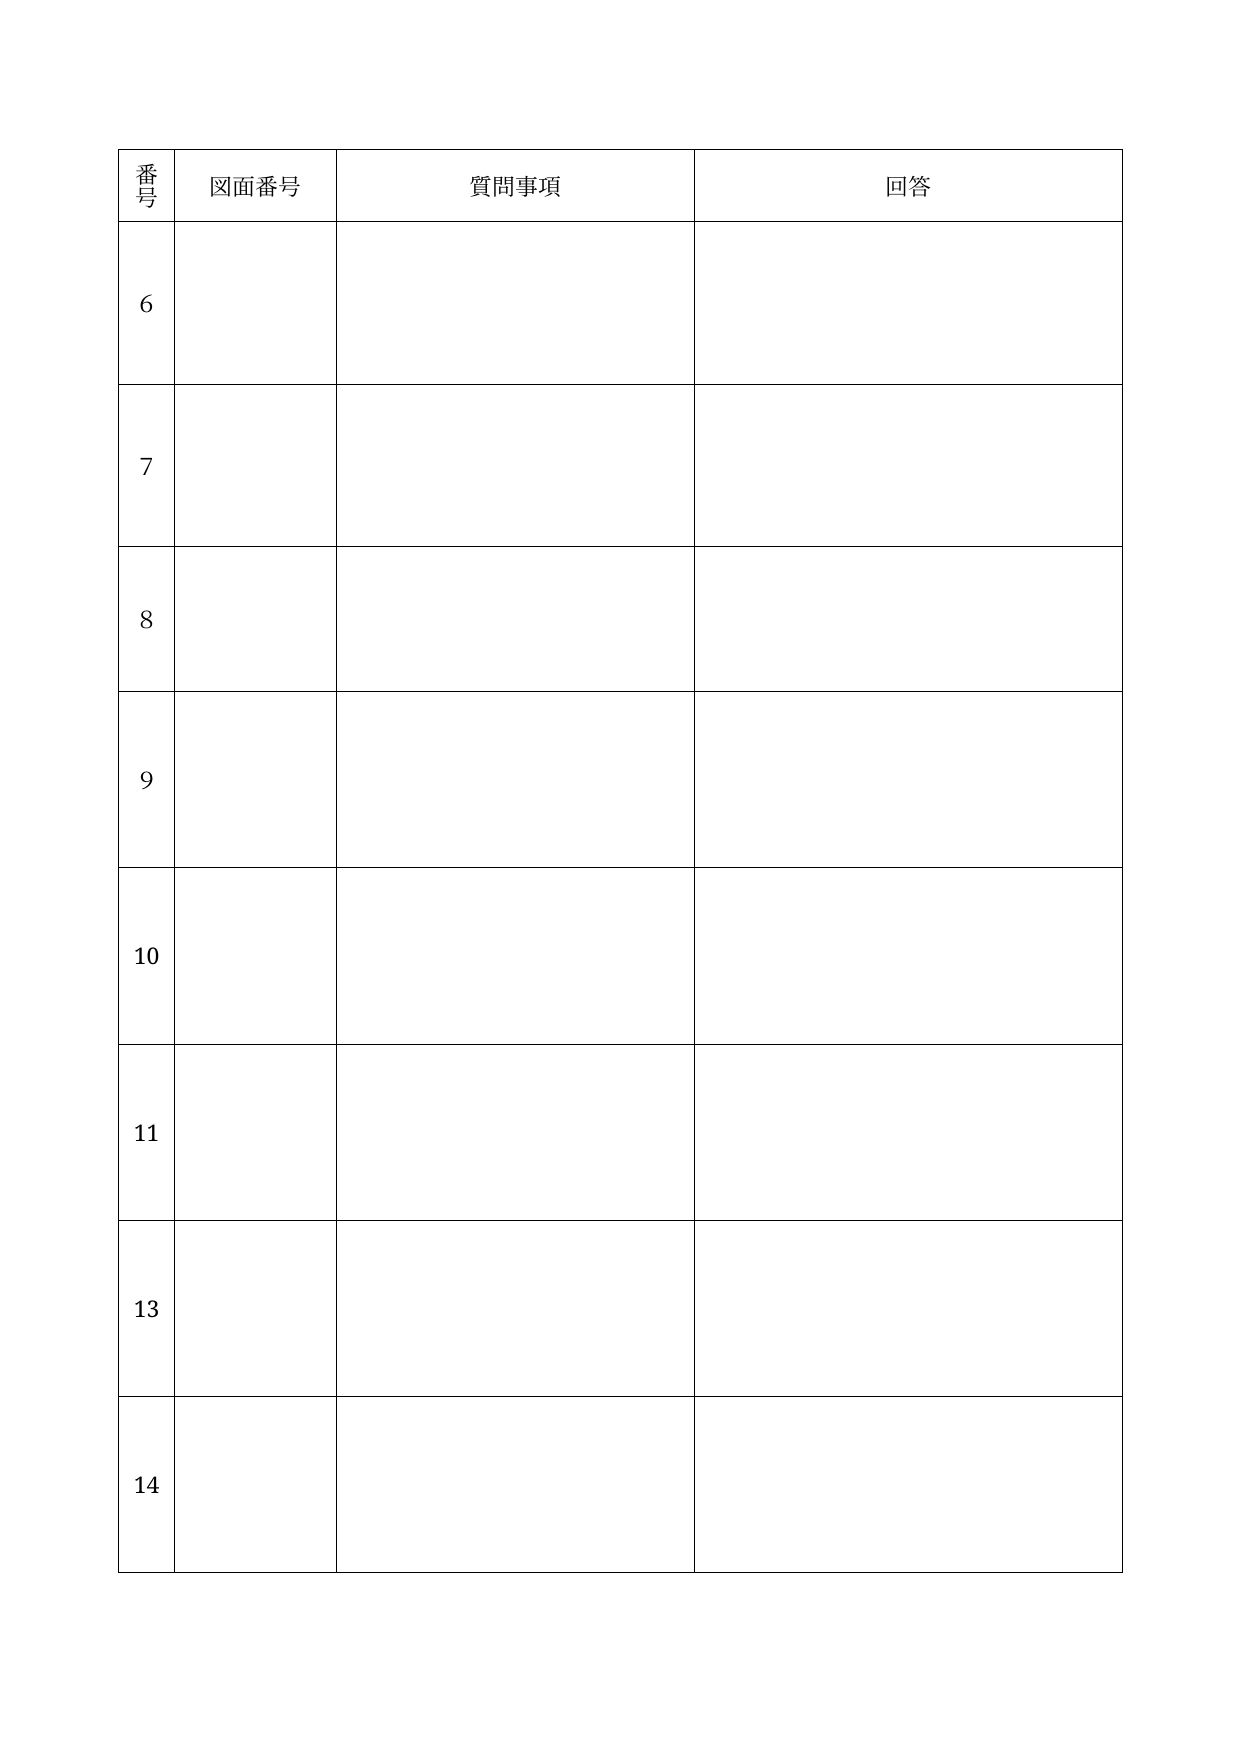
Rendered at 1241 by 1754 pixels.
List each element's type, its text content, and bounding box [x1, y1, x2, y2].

table_cell [337, 547, 694, 691]
table_cell [695, 222, 1122, 384]
table_cell [337, 692, 694, 867]
table_cell [337, 868, 694, 1043]
table_cell [337, 222, 694, 384]
table_cell [337, 1221, 694, 1396]
table_cell [337, 385, 694, 546]
table_cell [695, 1221, 1122, 1396]
table_cell [175, 692, 336, 867]
table_cell [695, 385, 1122, 546]
table_cell [695, 1045, 1122, 1220]
table_cell 11 [119, 1045, 174, 1220]
table_cell [337, 1045, 694, 1220]
table_header 番号 [119, 150, 174, 221]
table_cell [175, 1397, 336, 1572]
table_cell ６ [119, 222, 174, 384]
table_header 質問事項 [337, 150, 694, 221]
table_cell [175, 547, 336, 691]
table_cell [175, 1221, 336, 1396]
table_cell [175, 868, 336, 1043]
table_cell [695, 1397, 1122, 1572]
table_cell [695, 868, 1122, 1043]
table_header 回答 [695, 150, 1122, 221]
table_cell ７ [119, 385, 174, 546]
table_cell [337, 1397, 694, 1572]
table_header 図面番号 [175, 150, 336, 221]
table_cell ９ [119, 692, 174, 867]
table_cell ８ [119, 547, 174, 691]
table_cell 13 [119, 1221, 174, 1396]
table_cell [695, 692, 1122, 867]
table_cell 14 [119, 1397, 174, 1572]
table_cell 10 [119, 868, 174, 1043]
table_cell [695, 547, 1122, 691]
table_cell [175, 222, 336, 384]
table_cell [175, 385, 336, 546]
table_cell [175, 1045, 336, 1220]
